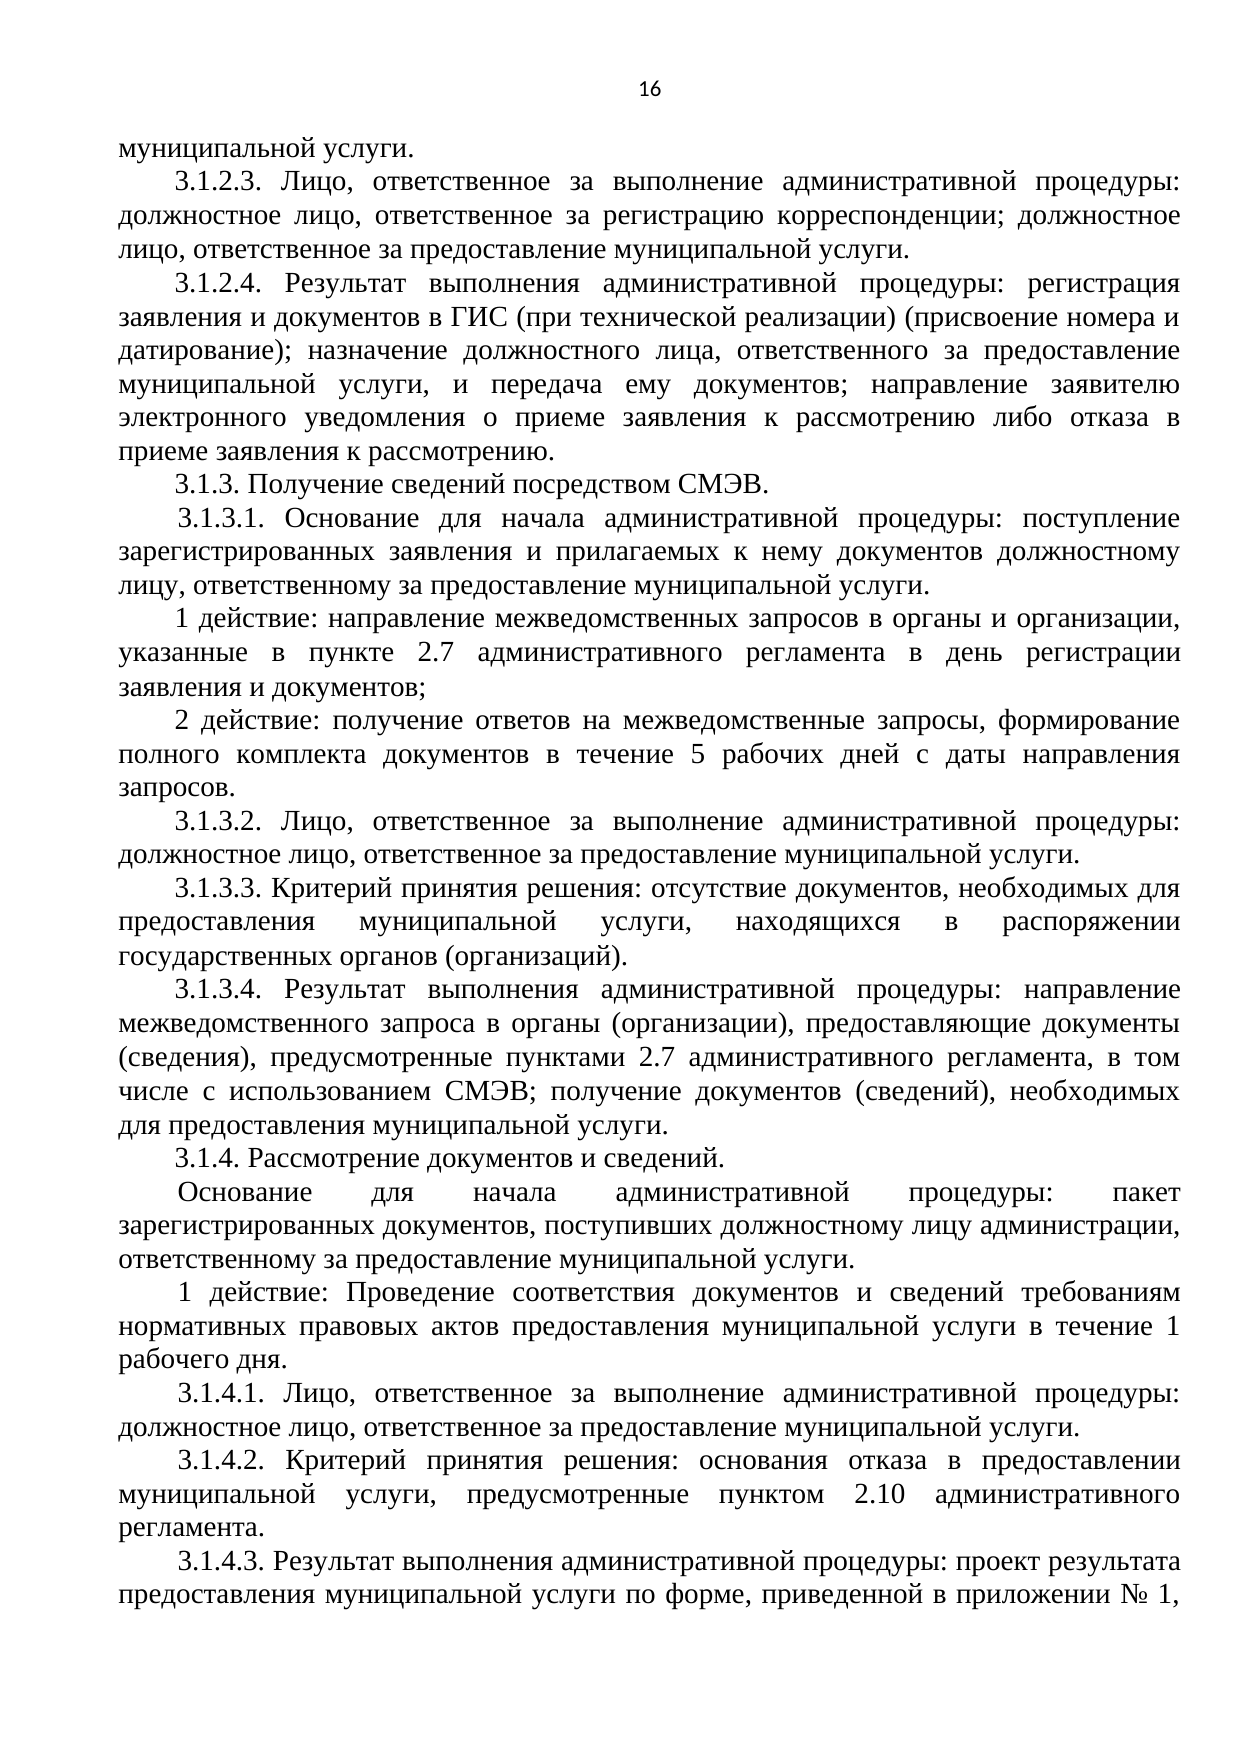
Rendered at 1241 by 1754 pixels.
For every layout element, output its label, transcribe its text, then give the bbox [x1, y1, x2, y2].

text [118, 130, 1181, 163]
text 3.1.3.1. Основание для начала административной процедуры: поступление зарегистрированных заявления и прилагаемых к нему документов должностному лицу, ответственному за предоставление муниципальной услуги. [118, 500, 1181, 601]
text 3.1.3.3. Критерий принятия решения: отсутствие документов, необходимых для предоставления муниципальной услуги, находящихся в распоряжении государственных органов (организаций). [118, 870, 1181, 972]
text Основание для начала административной процедуры: пакет зарегистрированных документов, поступивших должностному лицу администрации, ответственному за предоставление муниципальной услуги. [118, 1174, 1181, 1274]
text 3.1.4.1. Лицо, ответственное за выполнение административной процедуры: должностное лицо, ответственное за предоставление муниципальной услуги. [118, 1375, 1181, 1442]
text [118, 1543, 1181, 1610]
text 3.1.4. Рассмотрение документов и сведений. [118, 1140, 1181, 1174]
text 3.1.3. Получение сведений посредством СМЭВ. [118, 466, 1181, 500]
text 3.1.3.2. Лицо, ответственное за выполнение административной процедуры: должностное лицо, ответственное за предоставление муниципальной услуги. [118, 803, 1181, 870]
text 3.1.2.4. Результат выполнения административной процедуры: регистрация заявления и документов в ГИС (при технической реализации) (присвоение номера и датирование); назначение должностного лица, ответственного за предоставление муниципальной услуги, и передача ему документов; направление заявителю электронного уведомления о приеме заявления к рассмотрению либо отказа в приеме заявления к рассмотрению. [118, 265, 1181, 466]
text 3.1.3.4. Результат выполнения административной процедуры: направление межведомственного запроса в органы (организации), предоставляющие документы (сведения), предусмотренные пунктами 2.7 административного регламента, в том числе с использованием СМЭВ; получение документов (сведений), необходимых для предоставления муниципальной услуги. [118, 972, 1181, 1140]
text 3.1.4.2. Критерий принятия решения: основания отказа в предоставлении муниципальной услуги, предусмотренные пунктом 2.10 административного регламента. [118, 1442, 1181, 1543]
text 3.1.2.3. Лицо, ответственное за выполнение административной процедуры: должностное лицо, ответственное за регистрацию корреспонденции; должностное лицо, ответственное за предоставление муниципальной услуги. [118, 163, 1181, 265]
text 1 действие: направление межведомственных запросов в органы и организации, указанные в пункте 2.7 административного регламента в день регистрации заявления и документов; [118, 601, 1181, 702]
text 1 действие: Проведение соответствия документов и сведений требованиям нормативных правовых актов предоставления муниципальной услуги в течение 1 рабочего дня. [118, 1274, 1181, 1375]
text 2 действие: получение ответов на межведомственные запросы, формирование полного комплекта документов в течение 5 рабочих дней с даты направления запросов. [118, 702, 1181, 803]
